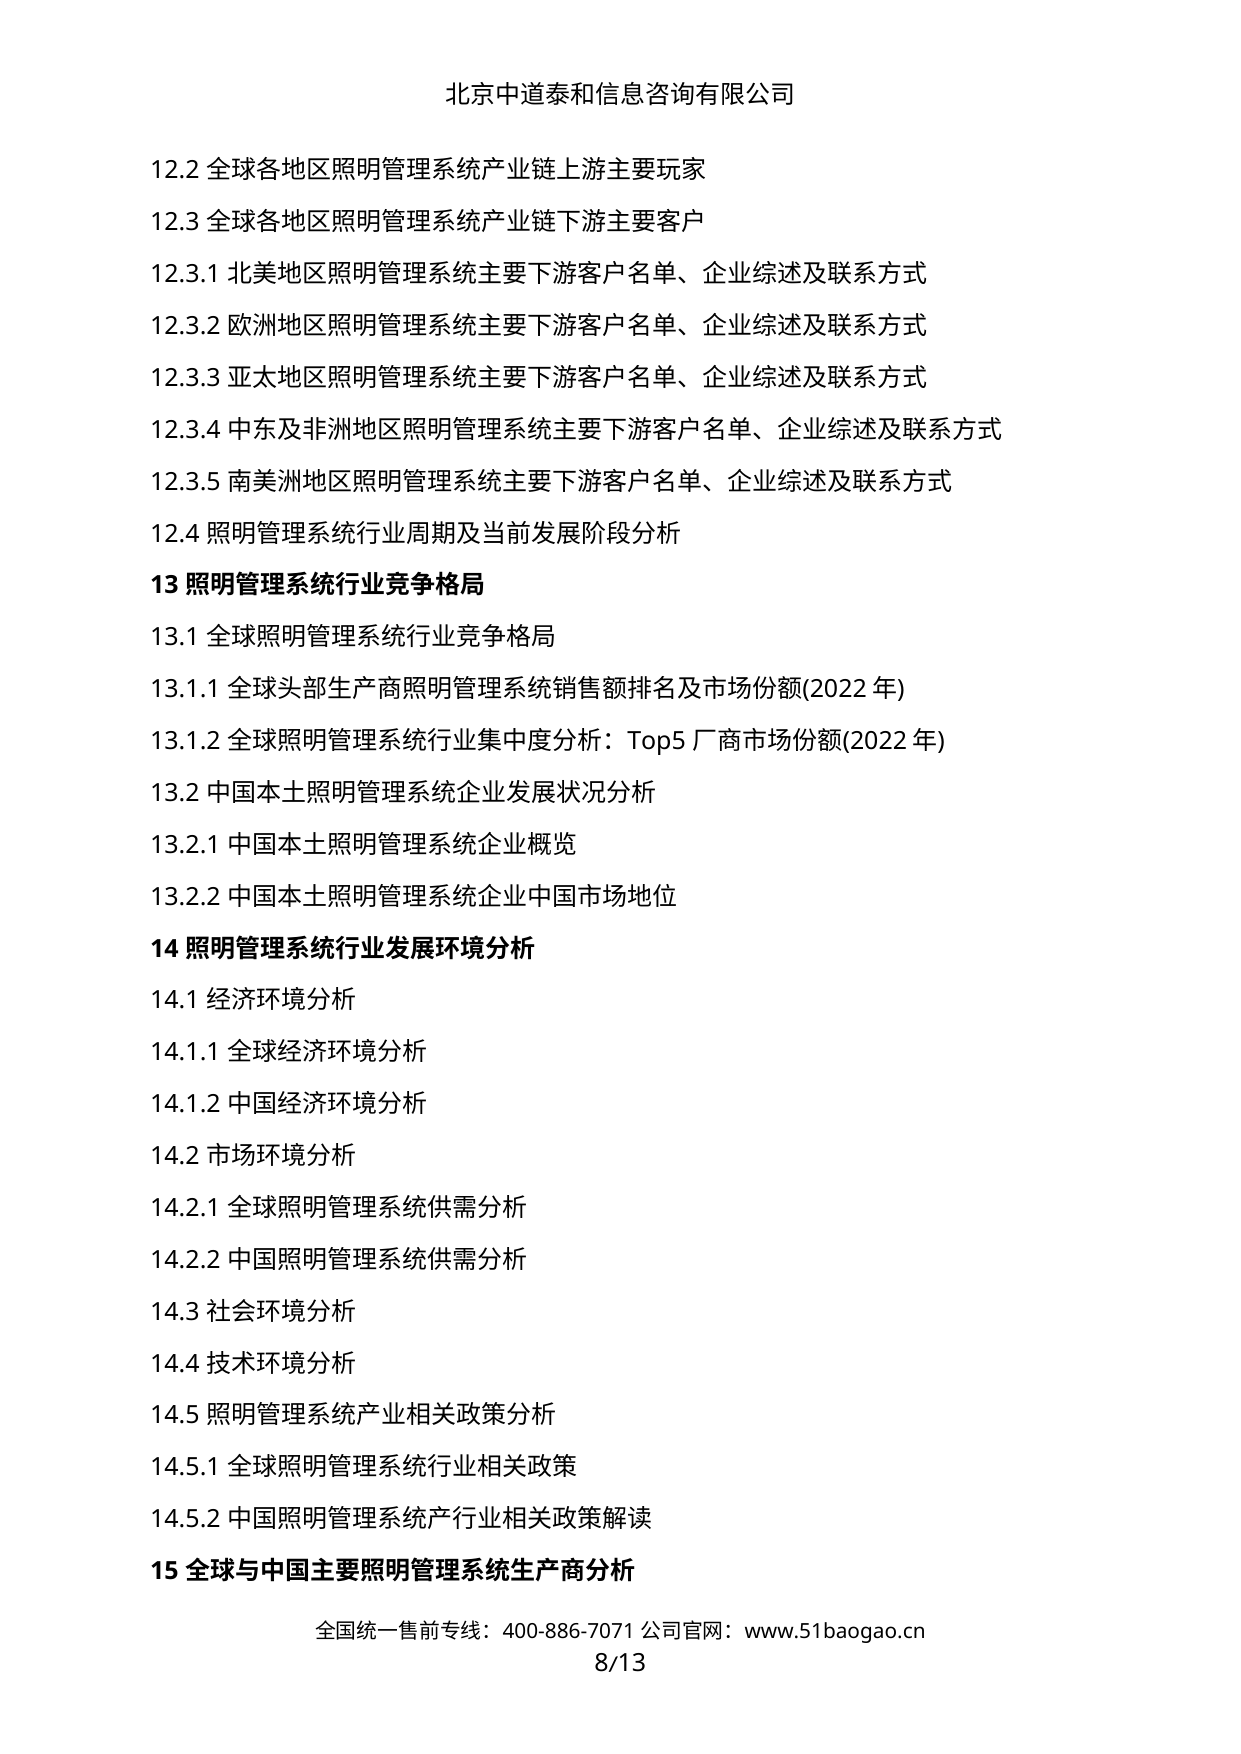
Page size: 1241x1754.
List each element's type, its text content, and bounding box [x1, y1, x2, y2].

text 14.2.1 全球照明管理系统供需分析 [150, 1187, 1090, 1224]
text 13.2.2 中国本土照明管理系统企业中国市场地位 [150, 876, 1090, 912]
text 14.5.1 全球照明管理系统行业相关政策 [150, 1447, 1090, 1483]
text 14.5 照明管理系统产业相关政策分析 [150, 1395, 1090, 1431]
text 12.2 全球各地区照明管理系统产业链上游主要玩家 [150, 150, 1090, 186]
text 13.1.2 全球照明管理系统行业集中度分析：Top5 厂商市场份额(2022年) [150, 721, 1090, 757]
text 13.1 全球照明管理系统行业竞争格局 [150, 617, 1090, 653]
text 13.2.1 中国本土照明管理系统企业概览 [150, 824, 1090, 861]
text 12.3.5 南美洲地区照明管理系统主要下游客户名单、企业综述及联系方式 [150, 461, 1090, 497]
text 15 全球与中国主要照明管理系统生产商分析 [150, 1551, 1090, 1587]
text 13.2 中国本土照明管理系统企业发展状况分析 [150, 772, 1090, 809]
text 12.4 照明管理系统行业周期及当前发展阶段分析 [150, 513, 1090, 549]
text 14 照明管理系统行业发展环境分析 [150, 928, 1090, 964]
text 14.1.1 全球经济环境分析 [150, 1032, 1090, 1068]
text 12.3.3 亚太地区照明管理系统主要下游客户名单、企业综述及联系方式 [150, 357, 1090, 394]
text 14.5.2 中国照明管理系统产行业相关政策解读 [150, 1499, 1090, 1535]
text 14.1 经济环境分析 [150, 980, 1090, 1016]
text 13.1.1 全球头部生产商照明管理系统销售额排名及市场份额(2022年) [150, 669, 1090, 705]
text 14.2 市场环境分析 [150, 1136, 1090, 1172]
text 13 照明管理系统行业竞争格局 [150, 565, 1090, 601]
text 14.3 社会环境分析 [150, 1291, 1090, 1327]
text 12.3.2 欧洲地区照明管理系统主要下游客户名单、企业综述及联系方式 [150, 306, 1090, 342]
text 12.3 全球各地区照明管理系统产业链下游主要客户 [150, 202, 1090, 238]
text 12.3.1 北美地区照明管理系统主要下游客户名单、企业综述及联系方式 [150, 254, 1090, 290]
text 14.2.2 中国照明管理系统供需分析 [150, 1239, 1090, 1276]
text 14.1.2 中国经济环境分析 [150, 1084, 1090, 1120]
text 12.3.4 中东及非洲地区照明管理系统主要下游客户名单、企业综述及联系方式 [150, 409, 1090, 446]
text 14.4 技术环境分析 [150, 1343, 1090, 1379]
